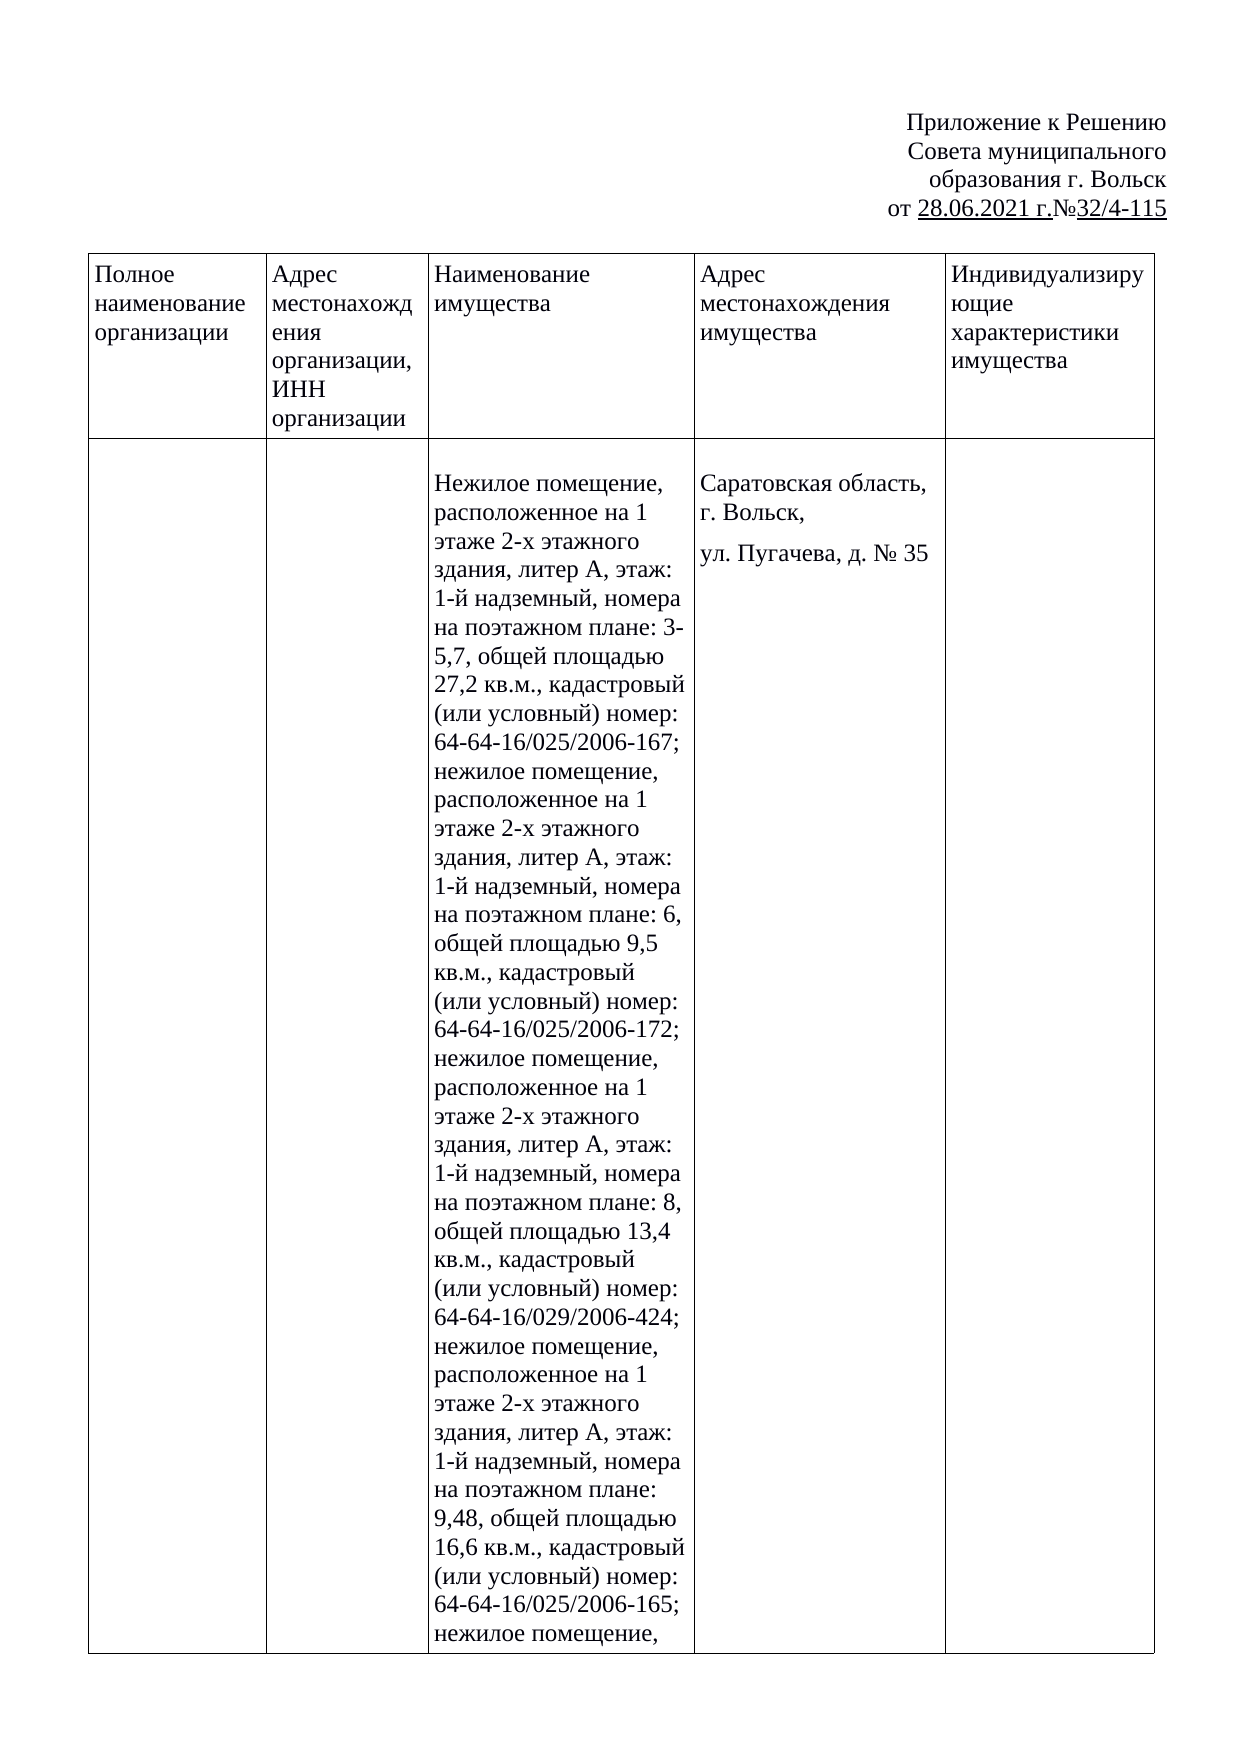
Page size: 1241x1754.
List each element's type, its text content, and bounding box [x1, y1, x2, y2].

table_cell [429, 439, 694, 1653]
text Совета муниципального образования г. Вольск [643, 136, 1167, 193]
table_header Адрес местонахождения организации, ИНН организации [267, 254, 428, 437]
text Приложение к Решению [643, 107, 1167, 136]
table_header Наименование имущества [429, 254, 694, 437]
table_header Индивидуализирующие характеристики имущества [946, 254, 1154, 437]
table_cell [267, 439, 428, 1653]
table_cell [946, 439, 1154, 1653]
table_header Адрес местонахождения имущества [695, 254, 945, 437]
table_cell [695, 439, 945, 1653]
table_cell [89, 439, 266, 1653]
text от 28.06.2021 г.№32/4-115 [118, 193, 1167, 222]
table_header Полное наименование организации [89, 254, 266, 437]
